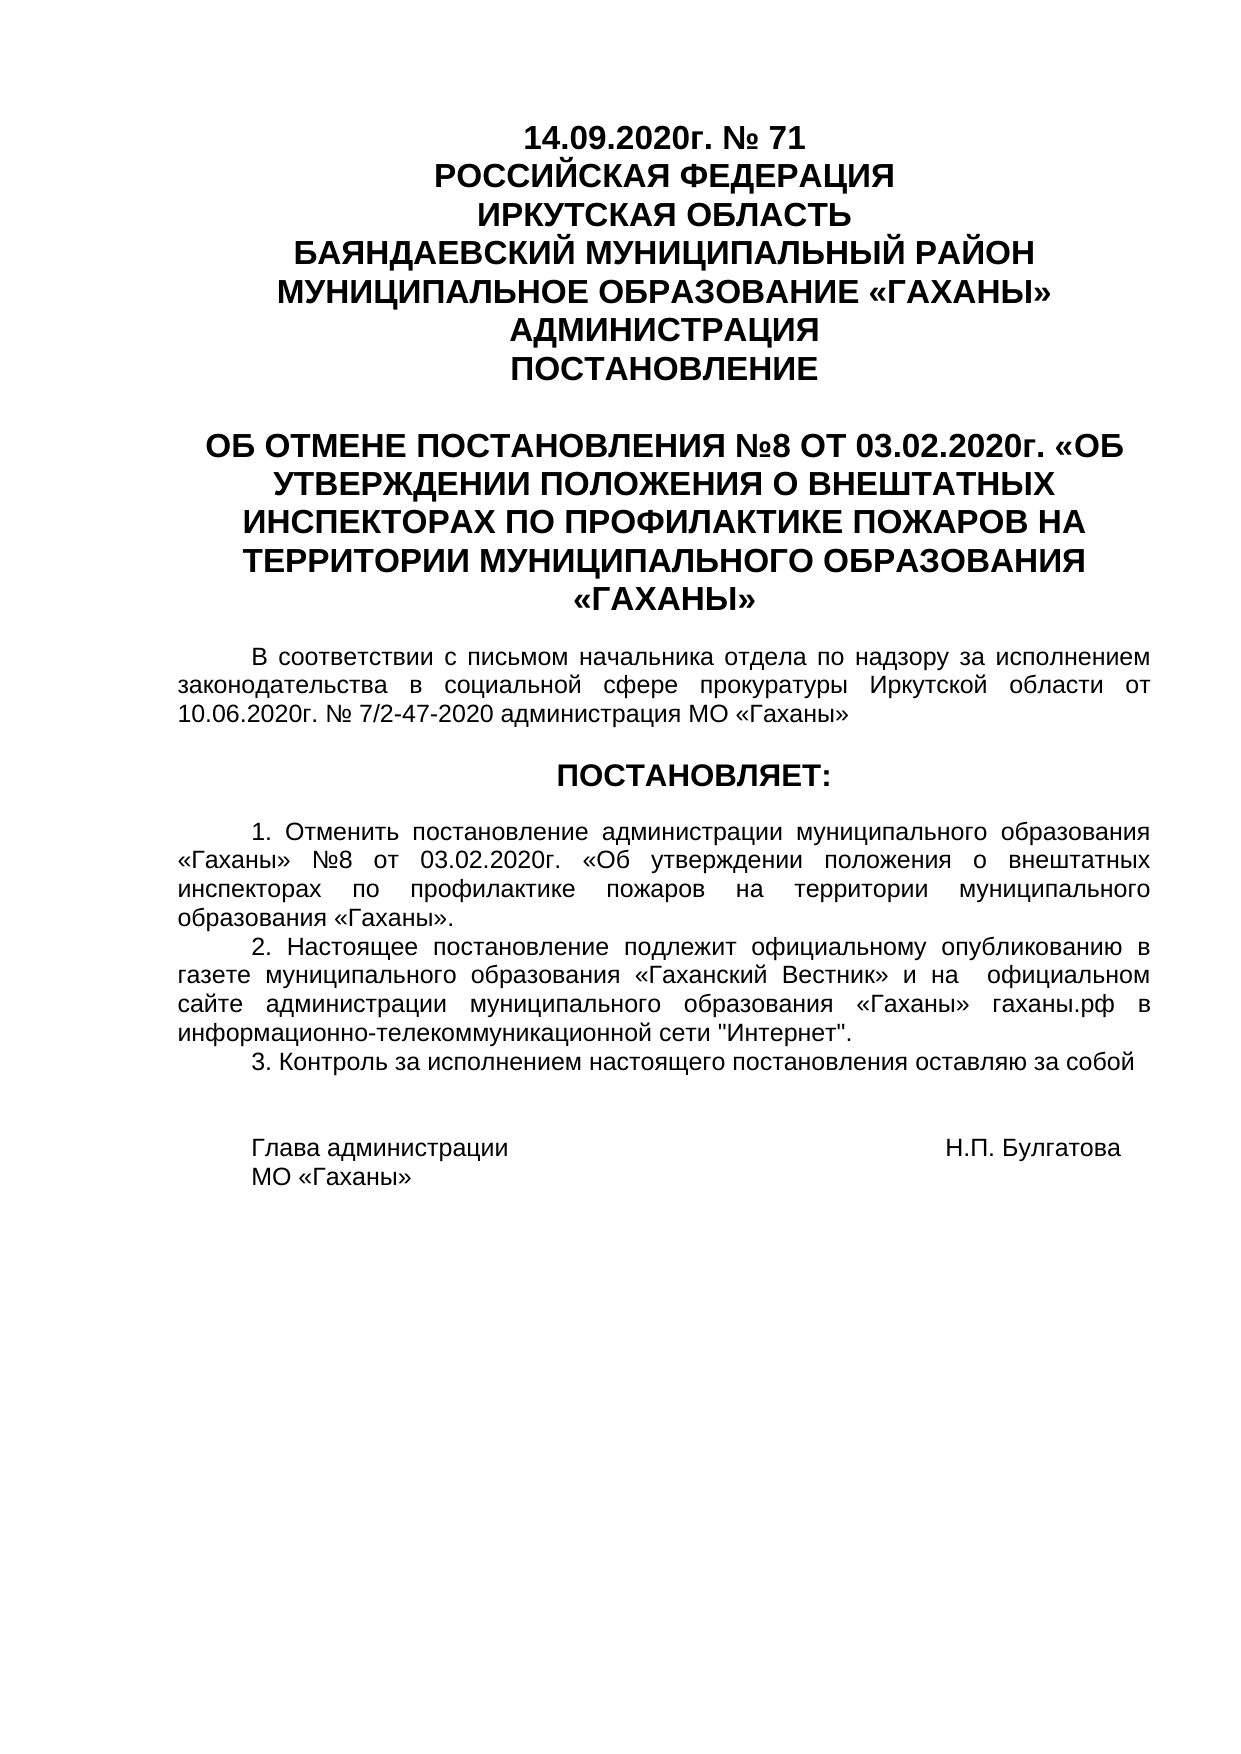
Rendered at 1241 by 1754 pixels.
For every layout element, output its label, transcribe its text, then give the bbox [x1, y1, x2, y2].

text ИРКУТСКАЯ ОБЛАСТЬ [177, 195, 1152, 233]
text ОБ ОТМЕНЕ ПОСТАНОВЛЕНИЯ №8 ОТ 03.02.2020г. «ОБ УТВЕРЖДЕНИИ ПОЛОЖЕНИЯ О ВНЕШТАТНЫХ ИНСПЕКТОРАХ ПО ПРОФИЛАКТИКЕ ПОЖАРОВ НА ТЕРРИТОРИИ МУНИЦИПАЛЬНОГО ОБРАЗОВАНИЯ «ГАХАНЫ» [177, 426, 1152, 618]
text 3. Контроль за исполнением настоящего постановления оставляю за собой [177, 1047, 1152, 1075]
text 1. Отменить постановление администрации муниципального образования «Гаханы» №8 от 03.02.2020г. «Об утверждении положения о внештатных инспекторах по профилактике пожаров на территории муниципального образования «Гаханы». [177, 817, 1152, 932]
text БАЯНДАЕВСКИЙ МУНИЦИПАЛЬНЫЙ РАЙОН [177, 233, 1152, 272]
text МУНИЦИПАЛЬНОЕ ОБРАЗОВАНИЕ «ГАХАНЫ» [177, 272, 1152, 310]
text Глава администрации Н.П. Булгатова [177, 1133, 1152, 1162]
text АДМИНИСТРАЦИЯ [177, 310, 1152, 349]
text РОССИЙСКАЯ ФЕДЕРАЦИЯ [177, 157, 1152, 195]
text ПОСТАНОВЛЕНИЕ [177, 349, 1152, 387]
text В соответствии с письмом начальника отдела по надзору за исполнением законодательства в социальной сфере прокуратуры Иркутской области от 10.06.2020г. № 7/2-47-2020 администрация МО «Гаханы» [177, 642, 1152, 728]
text МО «Гаханы» [177, 1162, 1152, 1190]
text ПОСТАНОВЛЯЕТ: [177, 757, 1152, 793]
text 14.09.2020г. № 71 [177, 118, 1152, 157]
text 2. Настоящее постановление подлежит официальному опубликованию в газете муниципального образования «Гаханский Вестник» и на официальном сайте администрации муниципального образования «Гаханы» гаханы.рф в информационно-телекоммуникационной сети "Интернет". [177, 932, 1152, 1047]
